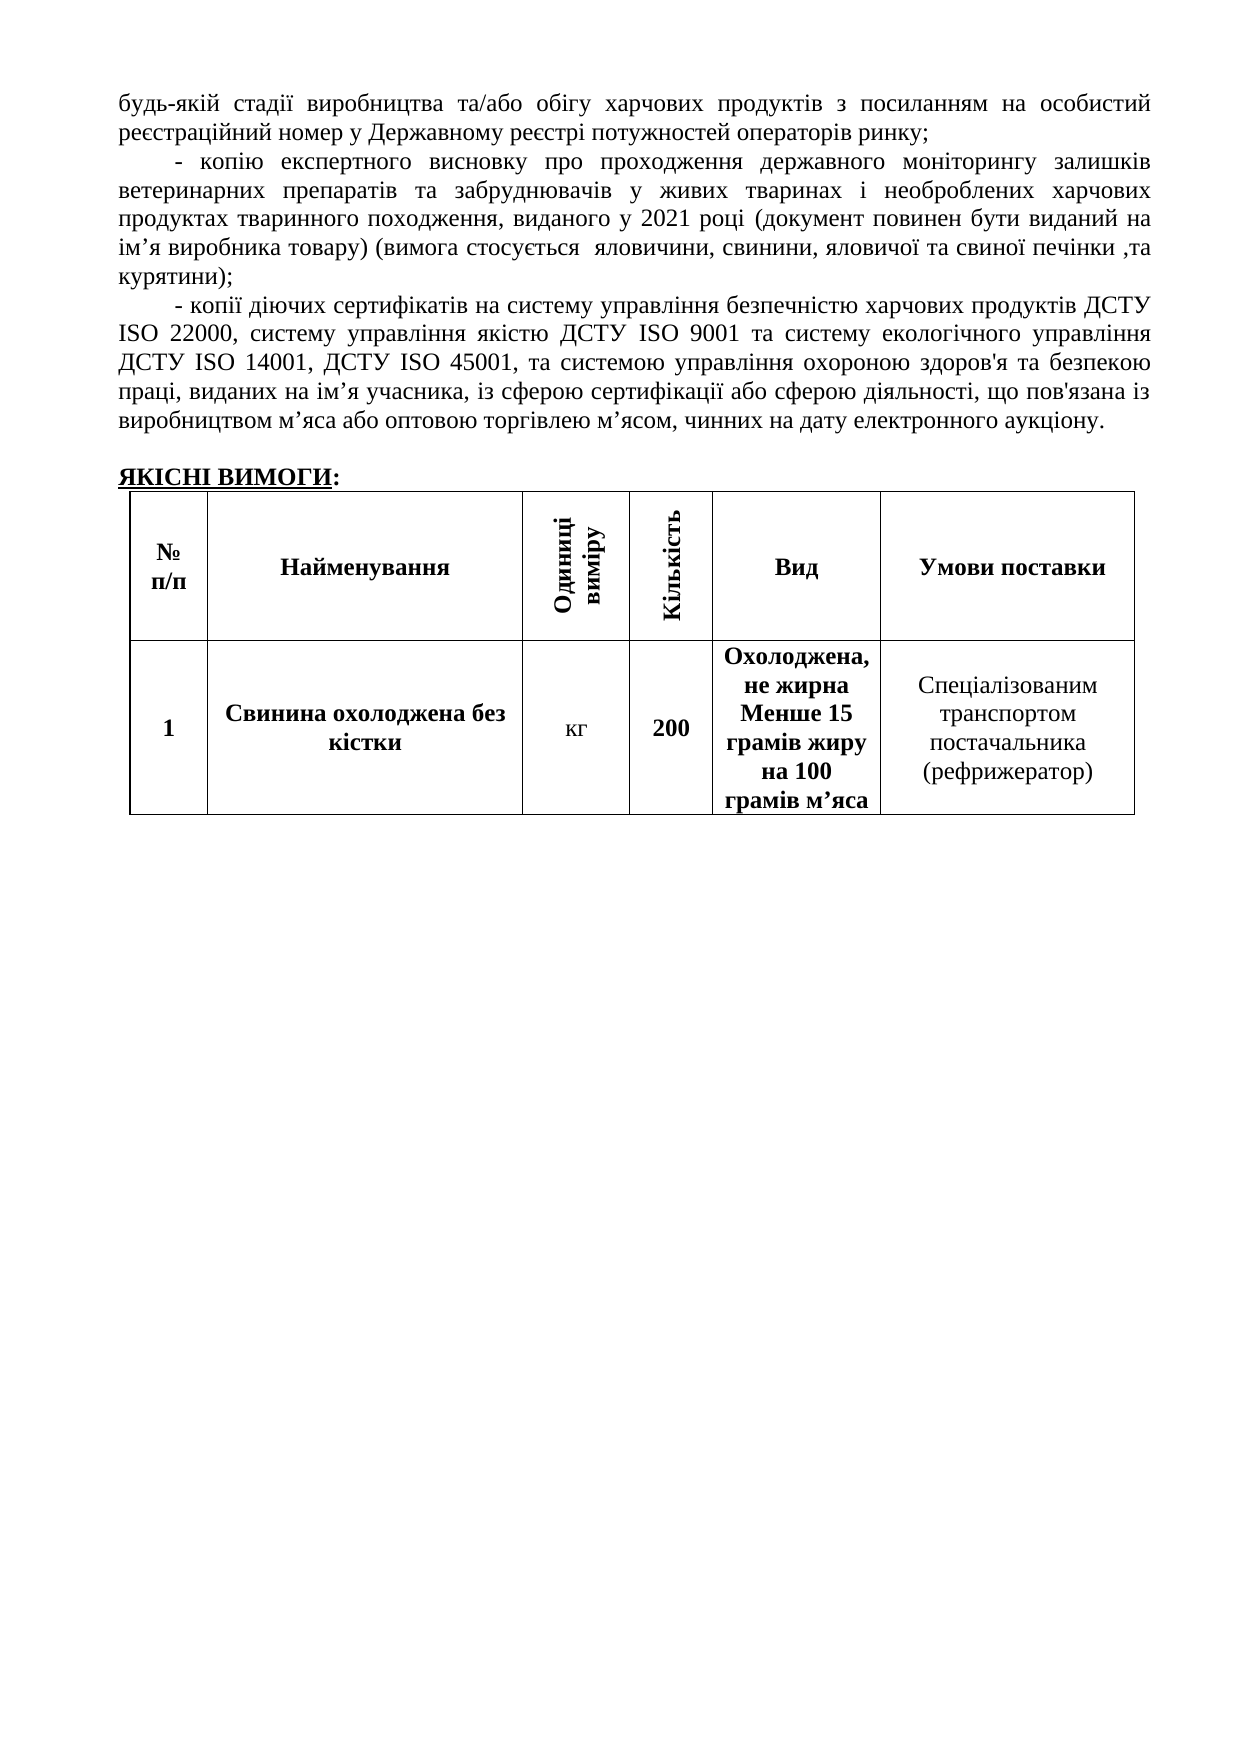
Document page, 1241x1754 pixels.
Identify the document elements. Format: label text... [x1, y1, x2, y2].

table_header № п/п [131, 492, 207, 640]
table_cell Спеціалізованим транспортом постачальника (рефрижератор) [881, 641, 1134, 813]
table_header Вид [713, 492, 880, 640]
table_cell Свинина охолоджена без кістки [208, 641, 522, 813]
table_cell Охолоджена, не жирна Менше 15 грамів жиру на 100 грамів м’яса [713, 641, 880, 813]
table_header Одиниці виміру [523, 492, 629, 640]
text - копії діючих сертифікатів на систему управління безпечністю харчових продуктів ДСТУ ISO 22000, систему управління якістю ДСТУ ISO 9001 та систему екологічного управління ДСТУ ISO 14001, ДСТУ ISO 45001, та системою управління охороною здоров'я та безпекою праці, виданих на ім’я учасника, із сферою сертифікації або сферою діяльності, що пов'язана із виробництвом м’яса або оптовою торгівлею м’ясом, чинних на дату електронного аукціону. [118, 290, 1152, 433]
table_cell кг [523, 641, 629, 813]
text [118, 88, 1152, 146]
table_header Найменування [208, 492, 522, 640]
text - копію експертного висновку про проходження державного моніторингу залишків ветеринарних препаратів та забруднювачів у живих тваринах і необроблених харчових продуктах тваринного походження, виданого у 2021 році (документ повинен бути виданий на ім’я виробника товару) (вимога стосується яловичини, свинини, яловичої та свиної печінки ,та курятини); [118, 146, 1152, 290]
text ЯКІСНІ ВИМОГИ: [118, 462, 1152, 491]
table_header Кількість [630, 492, 712, 640]
table_cell 200 [630, 641, 712, 813]
table_header Умови поставки [881, 492, 1134, 640]
table_cell 1 [131, 641, 207, 813]
